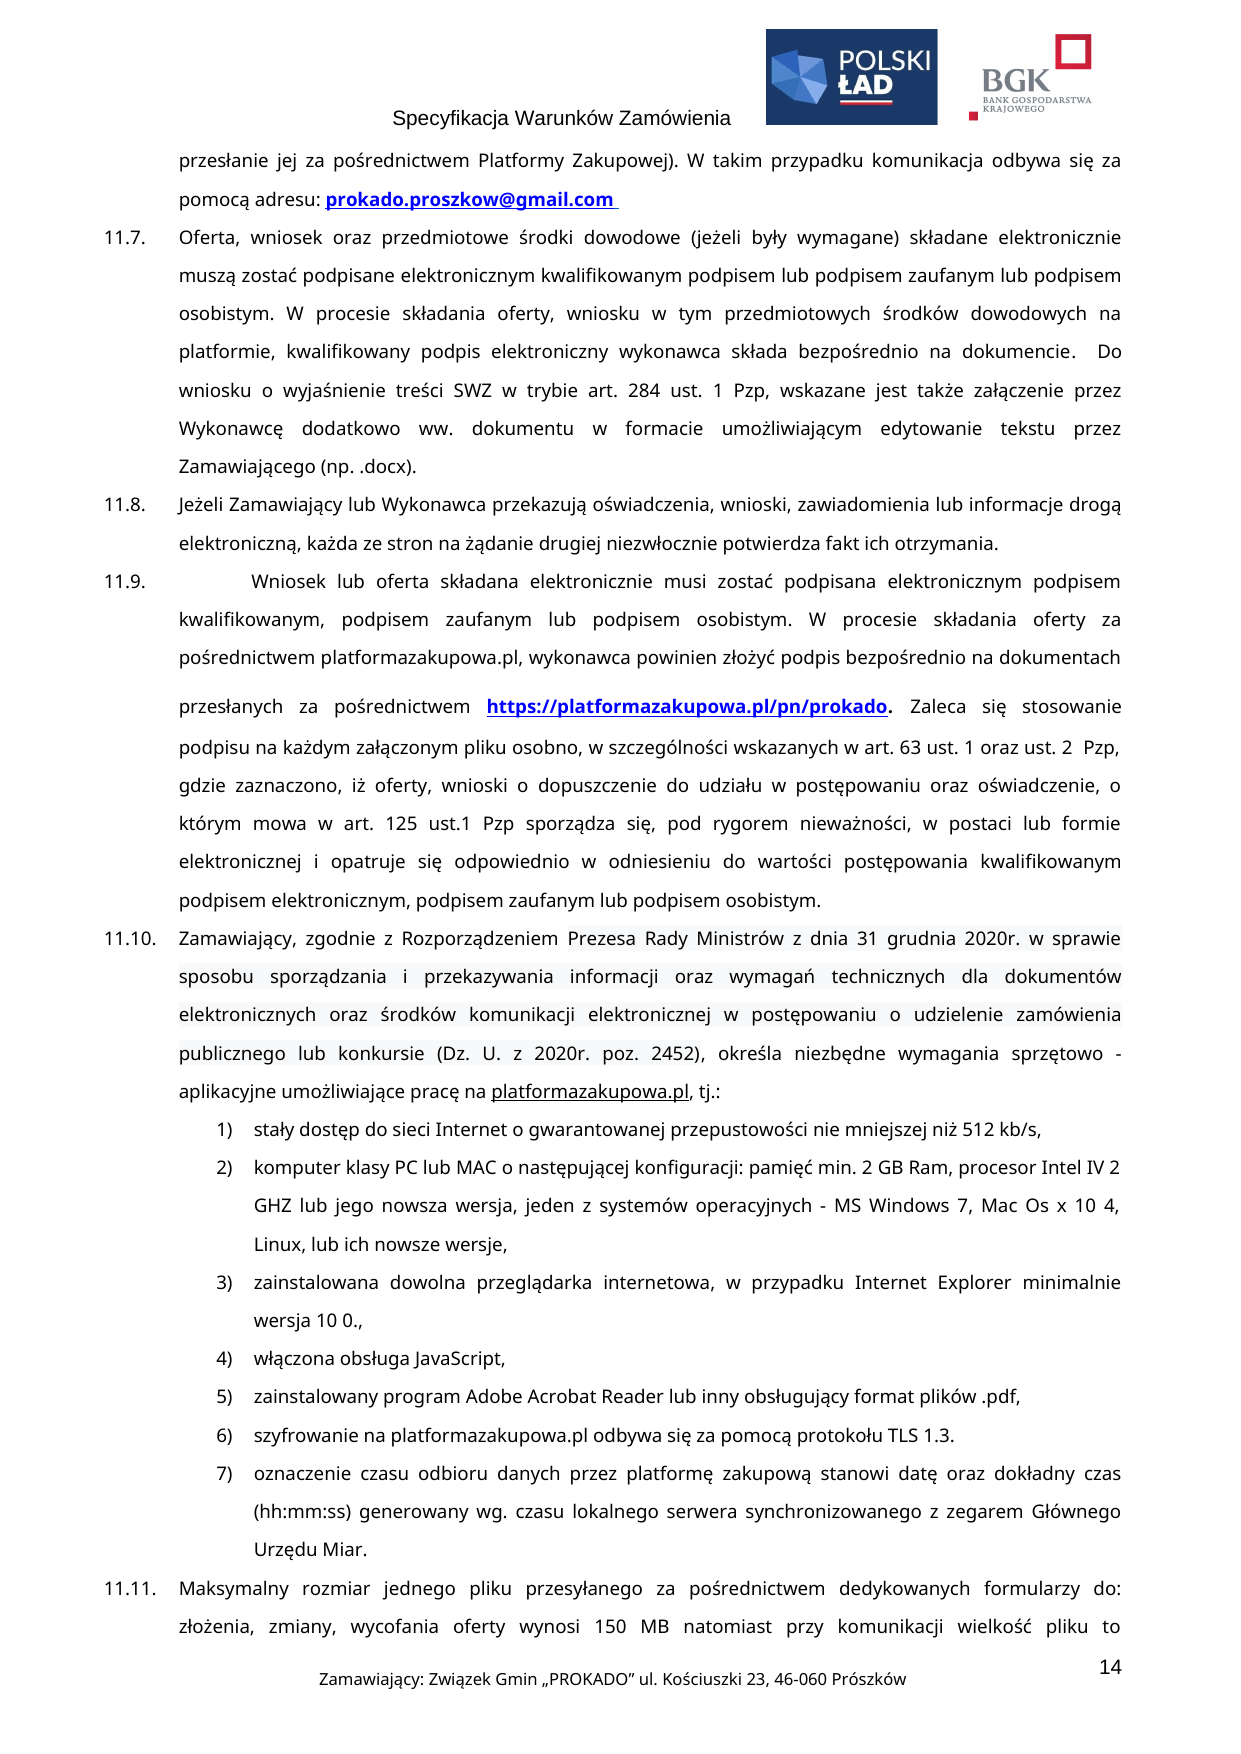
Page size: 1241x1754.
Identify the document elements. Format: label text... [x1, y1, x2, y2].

list Wniosek lub oferta składana elektronicznie musi zostać podpisana elektronicznym podpisem kwalifikowanym, podpisem zaufanym lub podpisem osobistym. W procesie składania oferty za pośrednictwem platformazakupowa.pl, wykonawca powinien złożyć podpis bezpośrednio na dokumentach przesłanych za pośrednictwem https://platformazakupowa.pl/pn/prokado. Zaleca się stosowanie podpisu na każdym załączonym pliku osobno, w szczególności wskazanych w art. 63 ust. 1 oraz ust. 2 Pzp, gdzie zaznaczono, iż oferty, wnioski o dopuszczenie do udziału w postępowaniu oraz oświadczenie, o którym mowa w art. 125 ust.1 Pzp sporządza się, pod rygorem nieważności, w postaci lub formie elektronicznej i opatruje się odpowiednio w odniesieniu do wartości postępowania kwalifikowanym podpisem elektronicznym, podpisem zaufanym lub podpisem osobistym. [103, 568, 1122, 912]
list Oferta, wniosek oraz przedmiotowe środki dowodowe (jeżeli były wymagane) składane elektronicznie muszą zostać podpisane elektronicznym kwalifikowanym podpisem lub podpisem zaufanym lub podpisem osobistym. W procesie składania oferty, wniosku w tym przedmiotowych środków dowodowych na platformie, kwalifikowany podpis elektroniczny wykonawca składa bezpośrednio na dokumencie. Do wniosku o wyjaśnienie treści SWZ w trybie art. 284 ust. 1 Pzp, wskazane jest także załączenie przez Wykonawcę dodatkowo ww. dokumentu w formacie umożliwiającym edytowanie tekstu przez Zamawiającego (np. .docx). [103, 224, 1122, 479]
list komputer klasy PC lub MAC o następującej konfiguracji: pamięć min. 2 GB Ram, procesor Intel IV 2 GHZ lub jego nowsza wersja, jeden z systemów operacyjnych - MS Windows 7, Mac Os x 10 4, Linux, lub ich nowsze wersje, [216, 1154, 1122, 1256]
list szyfrowanie na platformazakupowa.pl odbywa się za pomocą protokołu TLS 1.3. [216, 1422, 1122, 1448]
list zainstalowana dowolna przeglądarka internetowa, w przypadku Internet Explorer minimalnie wersja 10 0., [216, 1269, 1122, 1333]
list zainstalowany program Adobe Acrobat Reader lub inny obsługujący format plików .pdf, [216, 1384, 1122, 1409]
picture [766, 29, 1123, 125]
list oznaczenie czasu odbioru danych przez platformę zakupową stanowi datę oraz dokładny czas (hh:mm:ss) generowany wg. czasu lokalnego serwera synchronizowanego z zegarem Głównego Urzędu Miar. [216, 1460, 1122, 1562]
list Zamawiający, zgodnie z Rozporządzeniem Prezesa Rady Ministrów z dnia 31 grudnia 2020r. w sprawie sposobu sporządzania i przekazywania informacji oraz wymagań technicznych dla dokumentów elektronicznych oraz środków komunikacji elektronicznej w postępowaniu o udzielenie zamówienia publicznego lub konkursie (Dz. U. z 2020r. poz. 2452), określa niezbędne wymagania sprzętowo - aplikacyjne umożliwiające pracę na platformazakupowa.pl, tj.: [103, 925, 1122, 1103]
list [103, 1575, 1122, 1639]
list Jeżeli Zamawiający lub Wykonawca przekazują oświadczenia, wnioski, zawiadomienia lub informacje drogą elektroniczną, każda ze stron na żądanie drugiej niezwłocznie potwierdza fakt ich otrzymania. [103, 492, 1122, 556]
list włączona obsługa JavaScript, [216, 1346, 1122, 1371]
list stały dostęp do sieci Internet o gwarantowanej przepustowości nie mniejszej niż 512 kb/s, [216, 1116, 1122, 1142]
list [103, 148, 1122, 211]
